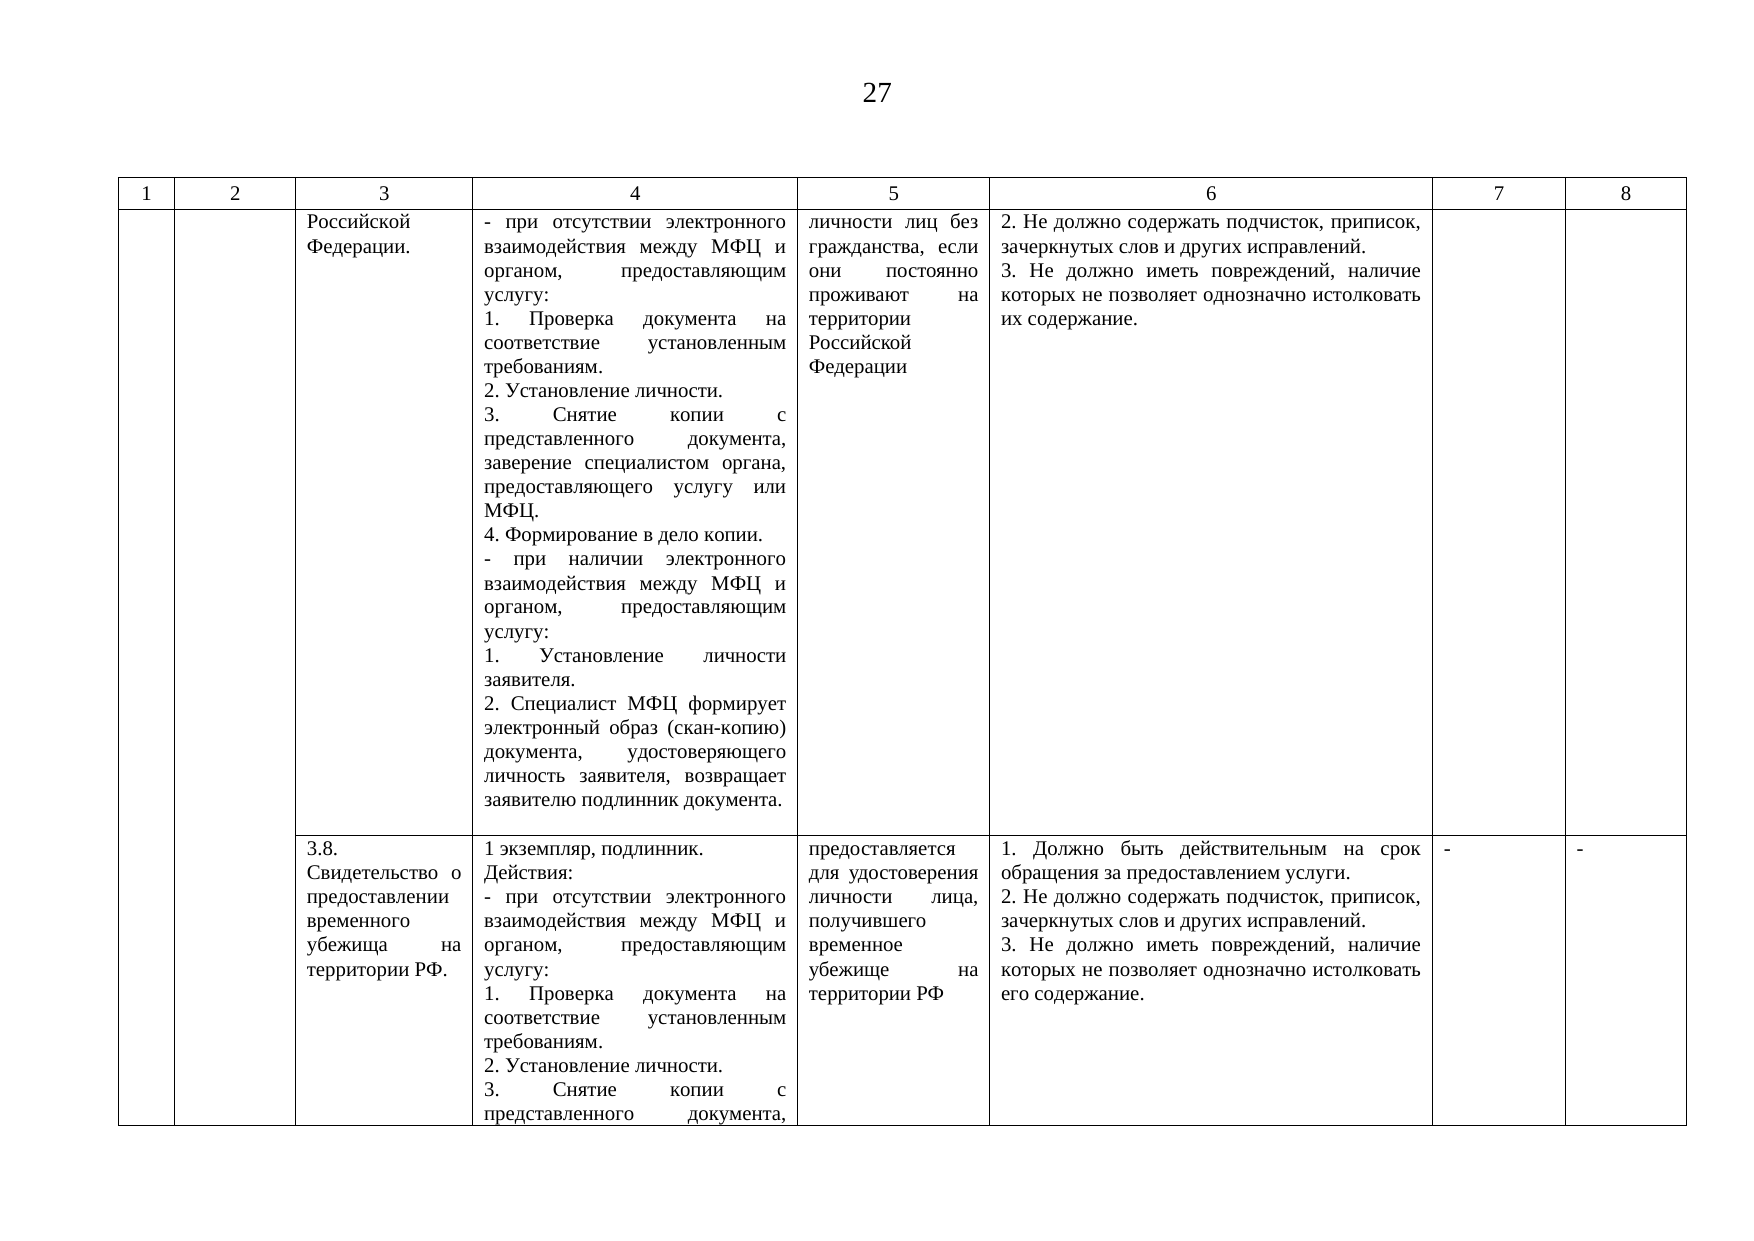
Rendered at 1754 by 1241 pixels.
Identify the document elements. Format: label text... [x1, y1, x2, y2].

table_header 4 [473, 178, 797, 208]
table_header 2 [175, 178, 295, 208]
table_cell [296, 210, 472, 835]
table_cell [990, 836, 1432, 1125]
table_cell - [1566, 210, 1686, 835]
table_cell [798, 836, 989, 1125]
table_header 8 [1566, 178, 1686, 208]
table_header 7 [1433, 178, 1565, 208]
table_header 3 [296, 178, 472, 208]
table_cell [296, 836, 472, 1125]
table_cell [473, 210, 797, 835]
table_cell - [1566, 836, 1686, 1125]
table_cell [990, 210, 1432, 835]
table_header 6 [990, 178, 1432, 208]
table_cell - [1433, 210, 1565, 835]
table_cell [798, 210, 989, 835]
table_cell - [1433, 836, 1565, 1125]
table_header 1 [119, 178, 174, 208]
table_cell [473, 836, 797, 1125]
table_header 5 [798, 178, 989, 208]
